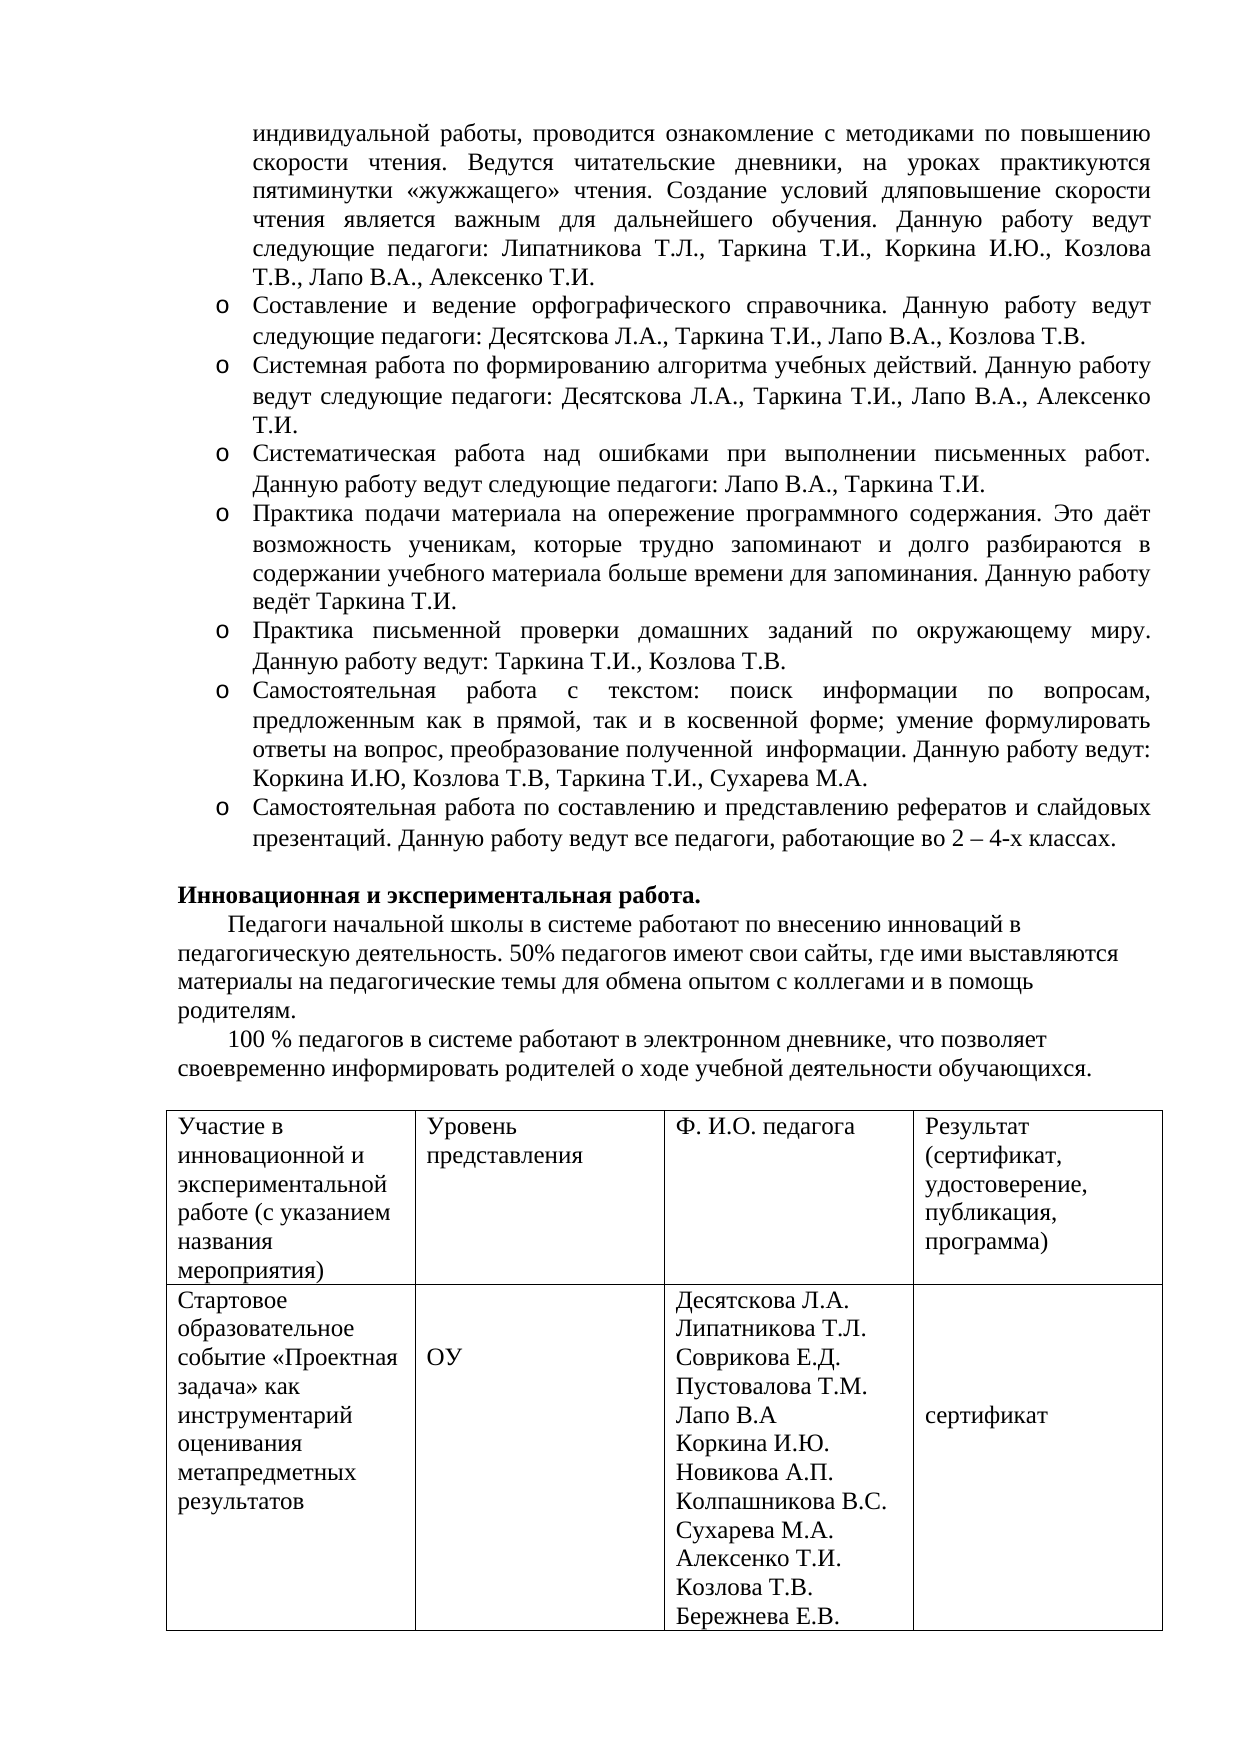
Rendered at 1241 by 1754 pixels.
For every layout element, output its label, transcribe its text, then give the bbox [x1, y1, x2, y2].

list Составление и ведение орфографического справочника. Данную работу ведут следующие педагоги: Десятскова Л.А., Таркина Т.И., Лапо В.А., Козлова Т.В. [215, 291, 1152, 350]
list Систематическая работа над ошибками при выполнении письменных работ. Данную работу ведут следующие педагоги: Лапо В.А., Таркина Т.И. [215, 438, 1152, 498]
table_header Результат (сертификат, удостоверение, публикация, программа) [914, 1111, 1162, 1284]
list Практика подачи материала на опережение программного содержания. Это даёт возможность ученикам, которые трудно запоминают и долго разбираются в содержании учебного материала больше времени для запоминания. Данную работу ведёт Таркина Т.И. [215, 498, 1152, 615]
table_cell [665, 1285, 913, 1630]
table_cell сертификат [914, 1285, 1162, 1630]
table_header Ф. И.О. педагога [665, 1111, 913, 1284]
table_header Уровень представления [416, 1111, 664, 1284]
list Системная работа по формированию алгоритма учебных действий. Данную работу ведут следующие педагоги: Десятскова Л.А., Таркина Т.И., Лапо В.А., Алексенко Т.И. [215, 350, 1152, 438]
text Педагоги начальной школы в системе работают по внесению инноваций в педагогическую деятельность. 50% педагогов имеют свои сайты, где ими выставляются материалы на педагогические темы для обмена опытом с коллегами и в помощь родителям. [177, 909, 1152, 1024]
text 100 % педагогов в системе работают в электронном дневнике, что позволяет своевременно информировать родителей о ходе учебной деятельности обучающихся. [177, 1024, 1152, 1081]
table_cell ОУ [416, 1285, 664, 1630]
list Самостоятельная работа с текстом: поиск информации по вопросам, предложенным как в прямой, так и в косвенной форме; умение формулировать ответы на вопрос, преобразование полученной информации. Данную работу ведут: Коркина И.Ю, Козлова Т.В, Таркина Т.И., Сухарева М.А. [215, 675, 1152, 792]
table_header Участие в инновационной и экспериментальной работе (с указанием названия мероприятия) [167, 1111, 415, 1284]
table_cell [167, 1285, 415, 1630]
list Самостоятельная работа по составлению и представлению рефератов и слайдовых презентаций. Данную работу ведут все педагоги, работающие во 2 – 4-х классах. [215, 792, 1152, 851]
text Инновационная и экспериментальная работа. [177, 880, 1152, 909]
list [215, 118, 1152, 291]
list Практика письменной проверки домашних заданий по окружающему миру. Данную работу ведут: Таркина Т.И., Козлова Т.В. [215, 615, 1152, 675]
